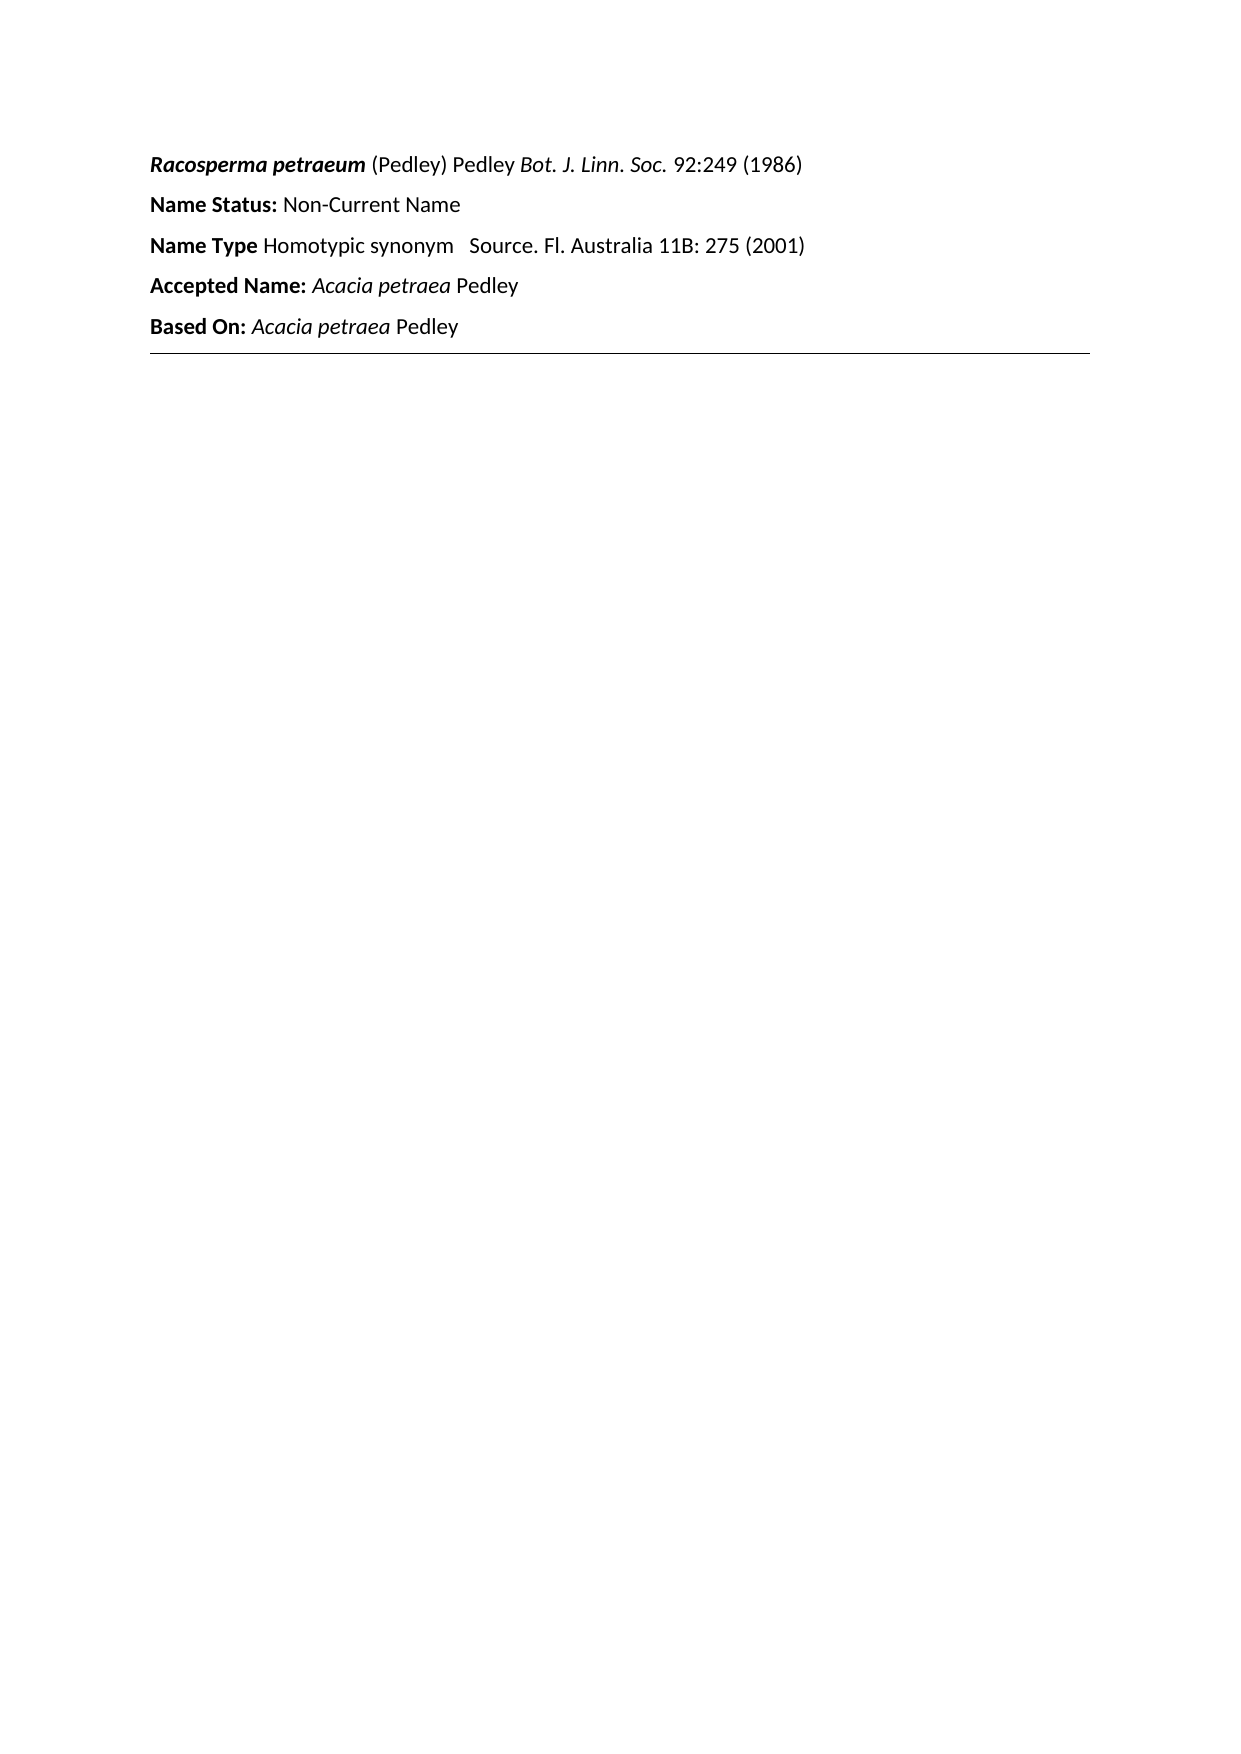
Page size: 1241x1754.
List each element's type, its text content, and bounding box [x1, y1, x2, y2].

text Based On: Acacia petraea Pedley [150, 312, 1090, 340]
text Racosperma petraeum (Pedley) Pedley Bot. J. Linn. Soc. 92:249 (1986) [150, 150, 1090, 178]
text Accepted Name: Acacia petraea Pedley [150, 272, 1090, 299]
text Name Type Homotypic synonym Source. Fl. Australia 11B: 275 (2001) [150, 231, 1090, 259]
text Name Status: Non-Current Name [150, 191, 1090, 218]
